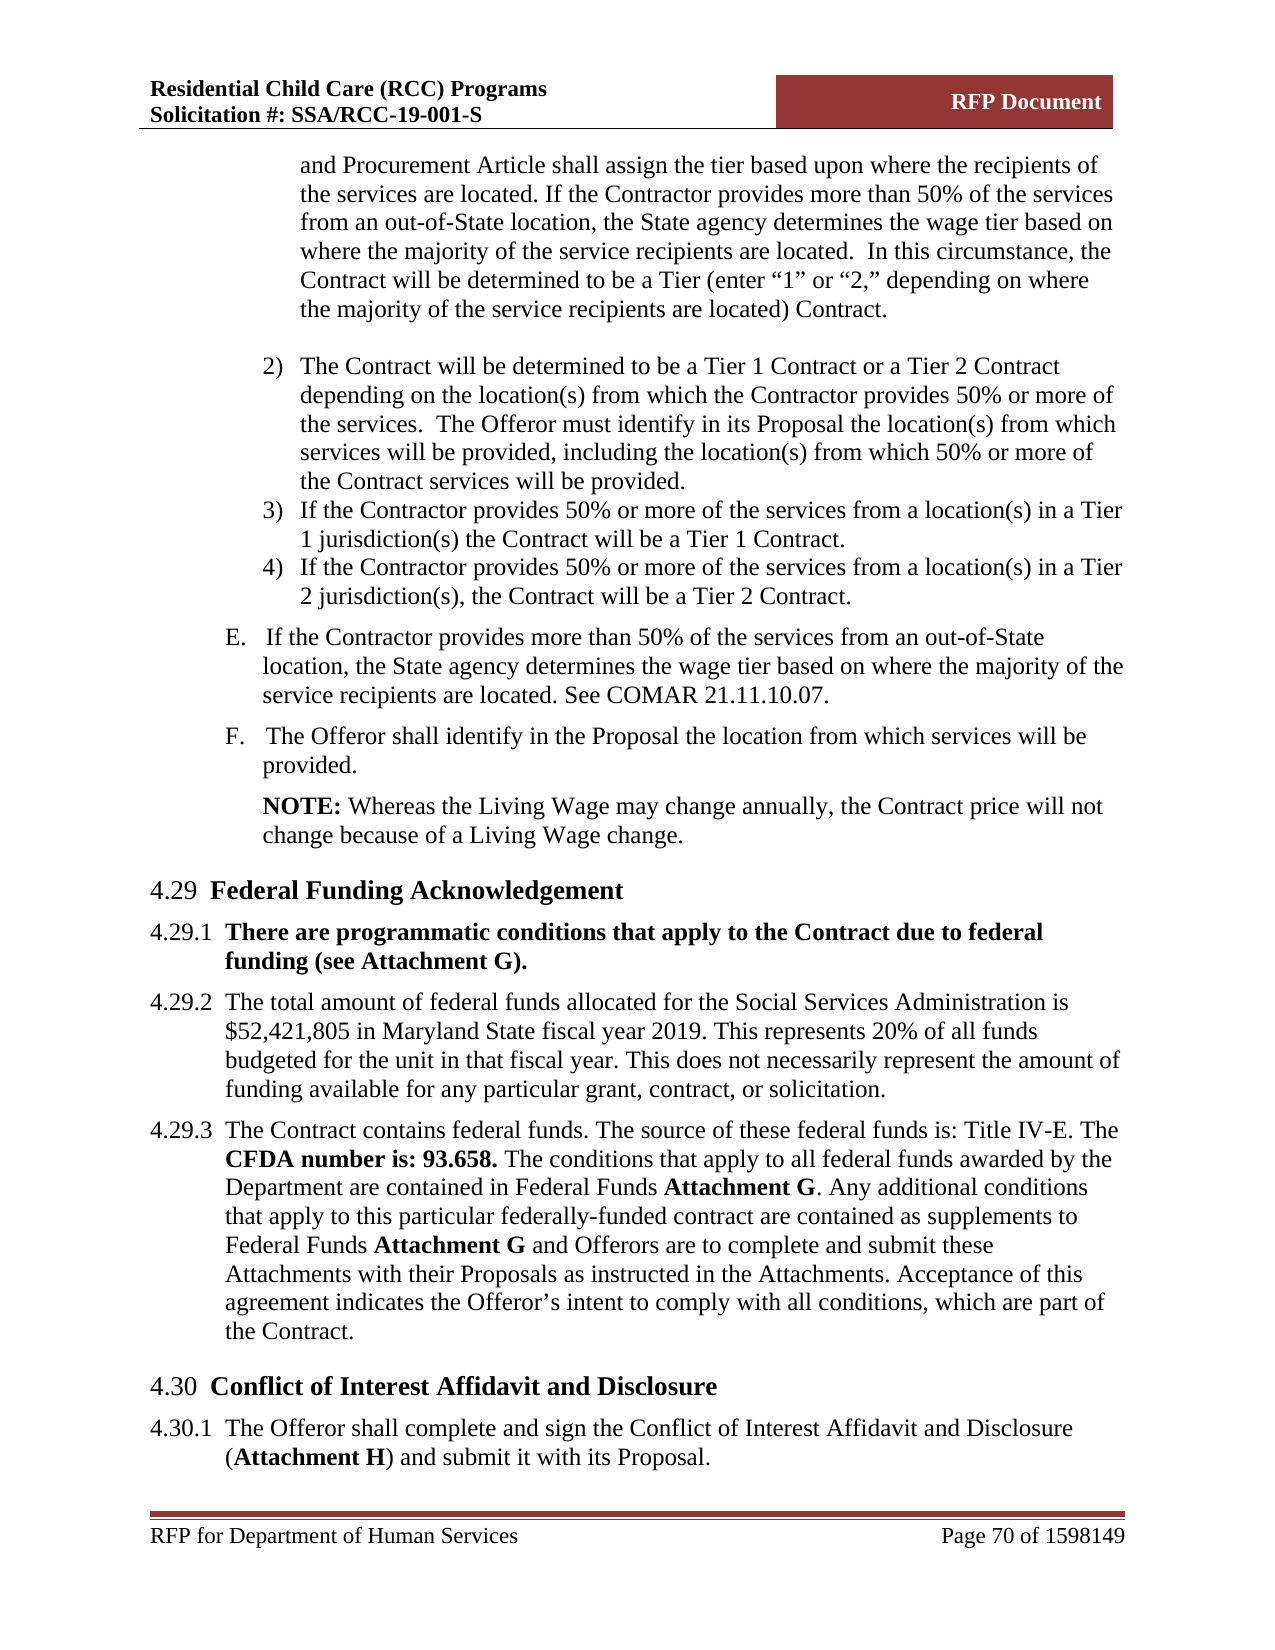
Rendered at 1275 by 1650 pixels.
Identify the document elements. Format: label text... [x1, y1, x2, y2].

list The Contract will be determined to be a Tier 1 Contract or a Tier 2 Contract depending on the location(s) from which the Contractor provides 50% or more of the services. The Offeror must identify in its Proposal the location(s) from which services will be provided, including the location(s) from which 50% or more of the Contract services will be provided. [262, 351, 1125, 495]
subtitle If the Contractor provides more than 50% of the services from an out-of-State location, the State agency determines the wage tier based on where the majority of the service recipients are located. See COMAR 21.11.10.07. [225, 622, 1125, 709]
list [262, 150, 1125, 322]
list If the Contractor provides 50% or more of the services from a location(s) in a Tier 2 jurisdiction(s), the Contract will be a Tier 2 Contract. [262, 552, 1125, 610]
subtitle There are programmatic conditions that apply to the Contract due to federal funding (see Attachment G). [150, 917, 1125, 975]
list If the Contractor provides 50% or more of the services from a location(s) in a Tier 1 jurisdiction(s) the Contract will be a Tier 1 Contract. [262, 495, 1125, 552]
subtitle The Offeror shall identify in the Proposal the location from which services will be provided. [225, 721, 1125, 779]
subtitle Federal Funding Acknowledgement [150, 874, 1125, 905]
text The Offeror shall complete and sign the Conflict of Interest Affidavit and Disclosure (Attachment H) and submit it with its Proposal. [150, 1413, 1125, 1471]
text The total amount of federal funds allocated for the Social Services Administration is $52,421,805 in Maryland State fiscal year 2019. This represents 20% of all funds budgeted for the unit in that fiscal year. This does not necessarily represent the amount of funding available for any particular grant, contract, or solicitation. [150, 987, 1125, 1102]
list NOTE: Whereas the Living Wage may change annually, the Contract price will not change because of a Living Wage change. [262, 791, 1125, 849]
subtitle Conflict of Interest Affidavit and Disclosure [150, 1370, 1125, 1401]
text The Contract contains federal funds. The source of these federal funds is: Title IV-E. The CFDA number is: 93.658. The conditions that apply to all federal funds awarded by the Department are contained in Federal Funds Attachment G. Any additional conditions that apply to this particular federally-funded contract are contained as supplements to Federal Funds Attachment G and Offerors are to complete and submit these Attachments with their Proposals as instructed in the Attachments. Acceptance of this agreement indicates the Offeror’s intent to comply with all conditions, which are part of the Contract. [150, 1115, 1125, 1345]
